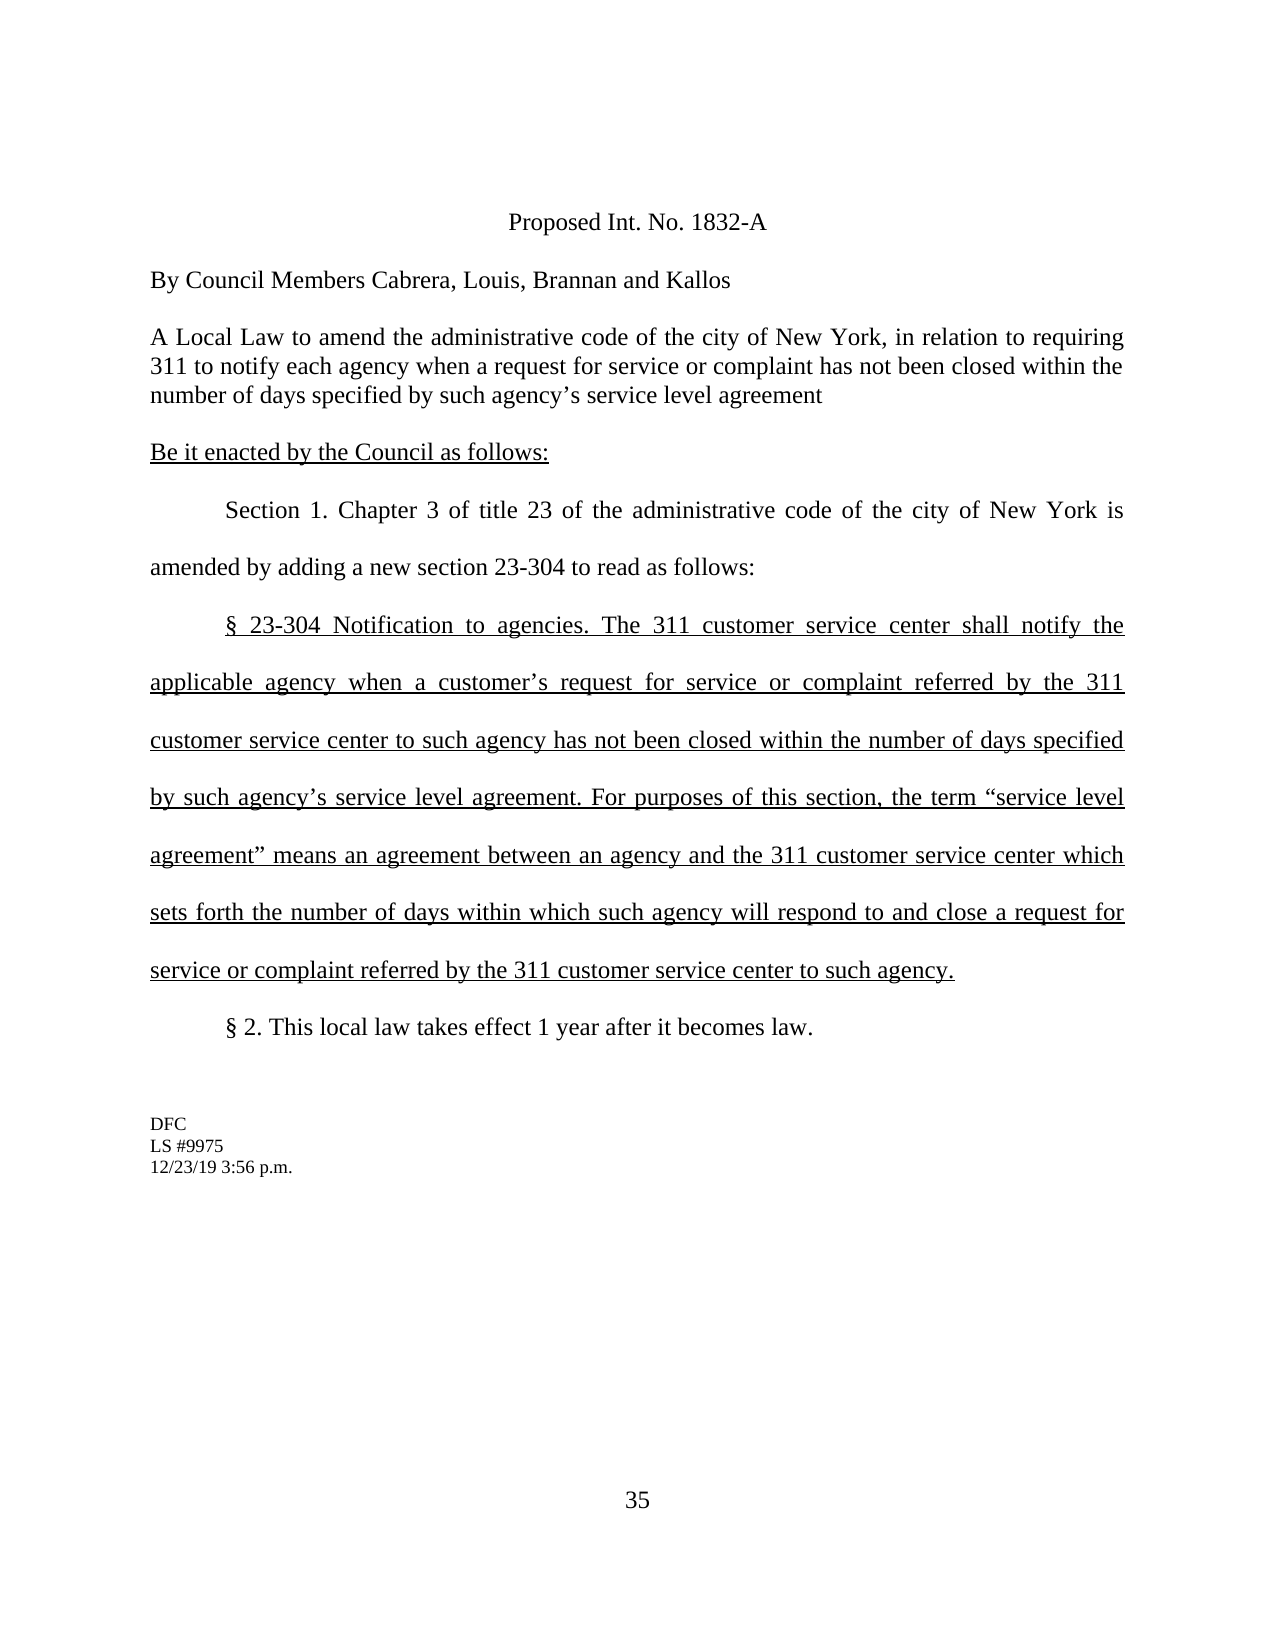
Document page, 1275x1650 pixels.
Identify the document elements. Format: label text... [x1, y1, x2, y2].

text Proposed Int. No. 1832-A [150, 207, 1125, 236]
text § 23-304 Notification to agencies. The 311 customer service center shall notify the applicable agency when a customer’s request for service or complaint referred by the 311 customer service center to such agency has not been closed within the number of days specified by such agency’s service level agreement. For purposes of this section, the term “service level agreement” means an agreement between an agency and the 311 customer service center which sets forth the number of days within which such agency will respond to and close a request for service or complaint referred by the 311 customer service center to such agency. [150, 866, 1125, 922]
text By Council Members Cabrera, Louis, Brannan and Kallos [150, 265, 1125, 294]
text DFC [150, 1113, 1125, 1135]
text § 2. This local law takes effect 1 year after it becomes law. [150, 1012, 1125, 1041]
text § 23-304 Notification to agencies. The 311 customer service center shall notify the applicable agency when a customer’s request for service or complaint referred by the 311 customer service center to such agency has not been closed within the number of days specified by such agency’s service level agreement. For purposes of this section, the term “service level agreement” means an agreement between an agency and the 311 customer service center which sets forth the number of days within which such agency will respond to and close a request for service or complaint referred by the 311 customer service center to such agency. [150, 610, 1125, 692]
text § 23-304 Notification to agencies. The 311 customer service center shall notify the applicable agency when a customer’s request for service or complaint referred by the 311 customer service center to such agency has not been closed within the number of days specified by such agency’s service level agreement. For purposes of this section, the term “service level agreement” means an agreement between an agency and the 311 customer service center which sets forth the number of days within which such agency will respond to and close a request for service or complaint referred by the 311 customer service center to such agency. [150, 809, 1125, 865]
text § 23-304 Notification to agencies. The 311 customer service center shall notify the applicable agency when a customer’s request for service or complaint referred by the 311 customer service center to such agency has not been closed within the number of days specified by such agency’s service level agreement. For purposes of this section, the term “service level agreement” means an agreement between an agency and the 311 customer service center which sets forth the number of days within which such agency will respond to and close a request for service or complaint referred by the 311 customer service center to such agency. [150, 924, 1125, 984]
text A Local Law to amend the administrative code of the city of New York, in relation to requiring 311 to notify each agency when a request for service or complaint has not been closed within the number of days specified by such agency’s service level agreement [150, 322, 1125, 409]
text LS #9975 [150, 1135, 1125, 1156]
text Be it enacted by the Council as follows: [150, 437, 1125, 466]
text § 23-304 Notification to agencies. The 311 customer service center shall notify the applicable agency when a customer’s request for service or complaint referred by the 311 customer service center to such agency has not been closed within the number of days specified by such agency’s service level agreement. For purposes of this section, the term “service level agreement” means an agreement between an agency and the 311 customer service center which sets forth the number of days within which such agency will respond to and close a request for service or complaint referred by the 311 customer service center to such agency. [150, 694, 1125, 750]
text 12/23/19 3:56 p.m. [150, 1156, 1125, 1178]
text § 23-304 Notification to agencies. The 311 customer service center shall notify the applicable agency when a customer’s request for service or complaint referred by the 311 customer service center to such agency has not been closed within the number of days specified by such agency’s service level agreement. For purposes of this section, the term “service level agreement” means an agreement between an agency and the 311 customer service center which sets forth the number of days within which such agency will respond to and close a request for service or complaint referred by the 311 customer service center to such agency. [150, 751, 1125, 807]
text Section 1. Chapter 3 of title 23 of the administrative code of the city of New York is amended by adding a new section 23-304 to read as follows: [150, 495, 1125, 581]
